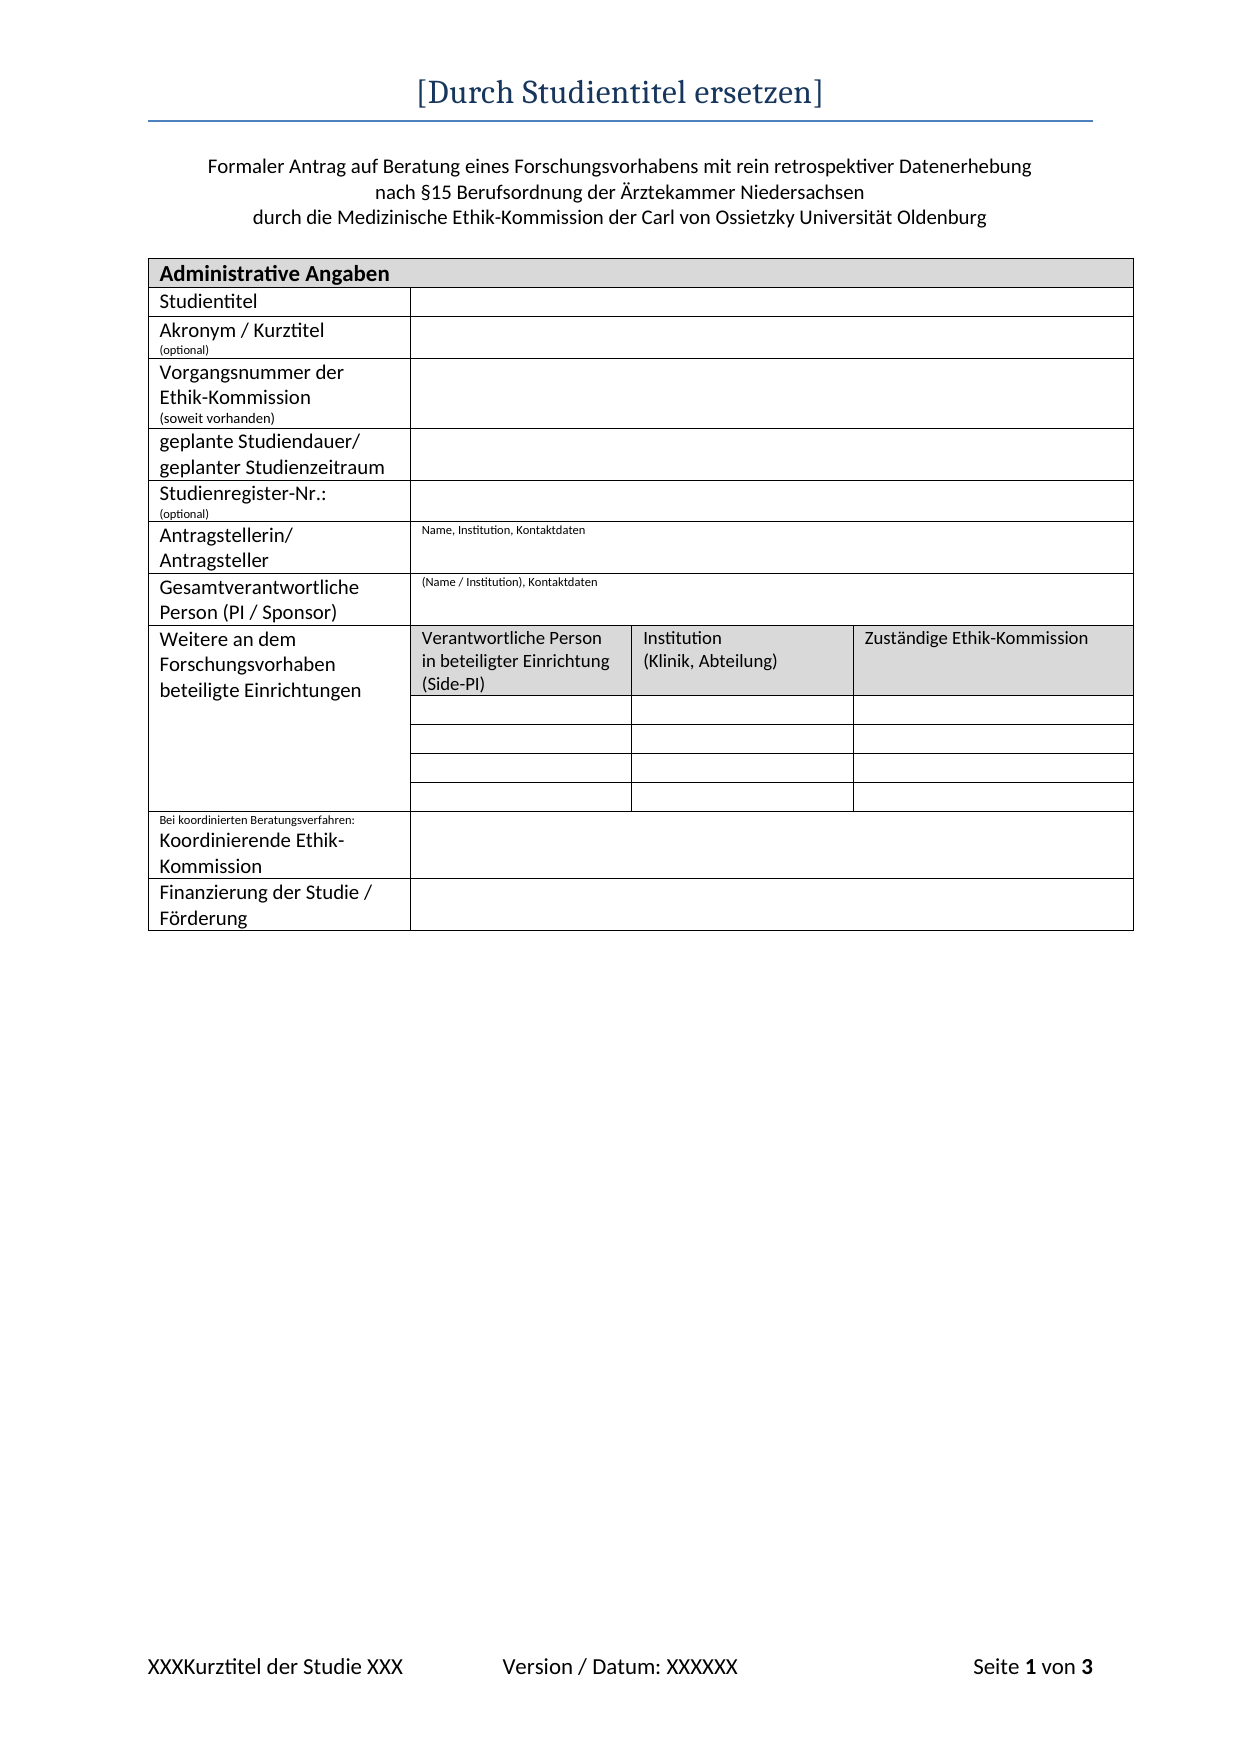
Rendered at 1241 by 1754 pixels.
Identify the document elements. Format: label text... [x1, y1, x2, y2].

table_cell Akronym / Kurztitel (optional) [149, 317, 410, 358]
table_cell Finanzierung der Studie / Förderung [149, 879, 410, 930]
table_cell [411, 754, 631, 782]
table_cell [411, 783, 631, 811]
table_cell [854, 783, 1133, 811]
table_cell [632, 696, 853, 724]
table_header Administrative Angaben [149, 259, 1133, 287]
table_cell Gesamtverantwortliche Person (PI / Sponsor) [149, 574, 410, 625]
table_cell Vorgangsnummer der Ethik-Kommission (soweit vorhanden) [149, 359, 410, 428]
table_cell [632, 754, 853, 782]
table_cell [854, 696, 1133, 724]
table_cell Name, Institution, Kontaktdaten [411, 522, 1133, 573]
table_cell [632, 725, 853, 753]
table_cell Weitere an dem Forschungsvorhaben beteiligte Einrichtungen [149, 626, 410, 811]
table_cell [854, 725, 1133, 753]
table_cell [411, 317, 1133, 358]
table_cell geplante Studiendauer/ geplanter Studienzeitraum [149, 429, 410, 479]
table_cell Verantwortliche Person in beteiligter Einrichtung (Side-PI) [411, 626, 631, 695]
table_cell [411, 359, 1133, 428]
table_cell [411, 696, 631, 724]
table_cell Studienregister-Nr.: (optional) [149, 481, 410, 521]
table_cell Zuständige Ethik-Kommission [854, 626, 1133, 695]
table_cell [411, 812, 1133, 878]
table_cell [411, 481, 1133, 521]
table_cell Antragstellerin/ Antragsteller [149, 522, 410, 573]
table_cell (Name / Institution), Kontaktdaten [411, 574, 1133, 625]
table_cell [632, 783, 853, 811]
table_cell [411, 288, 1133, 316]
table_cell Bei koordinierten Beratungsverfahren: Koordinierende Ethik-Kommission [149, 812, 410, 878]
table_cell [411, 429, 1133, 479]
table_cell Institution (Klinik, Abteilung) [632, 626, 853, 695]
table_cell [411, 879, 1133, 930]
table_cell Studientitel [149, 288, 410, 316]
table_cell [411, 725, 631, 753]
table_cell [854, 754, 1133, 782]
